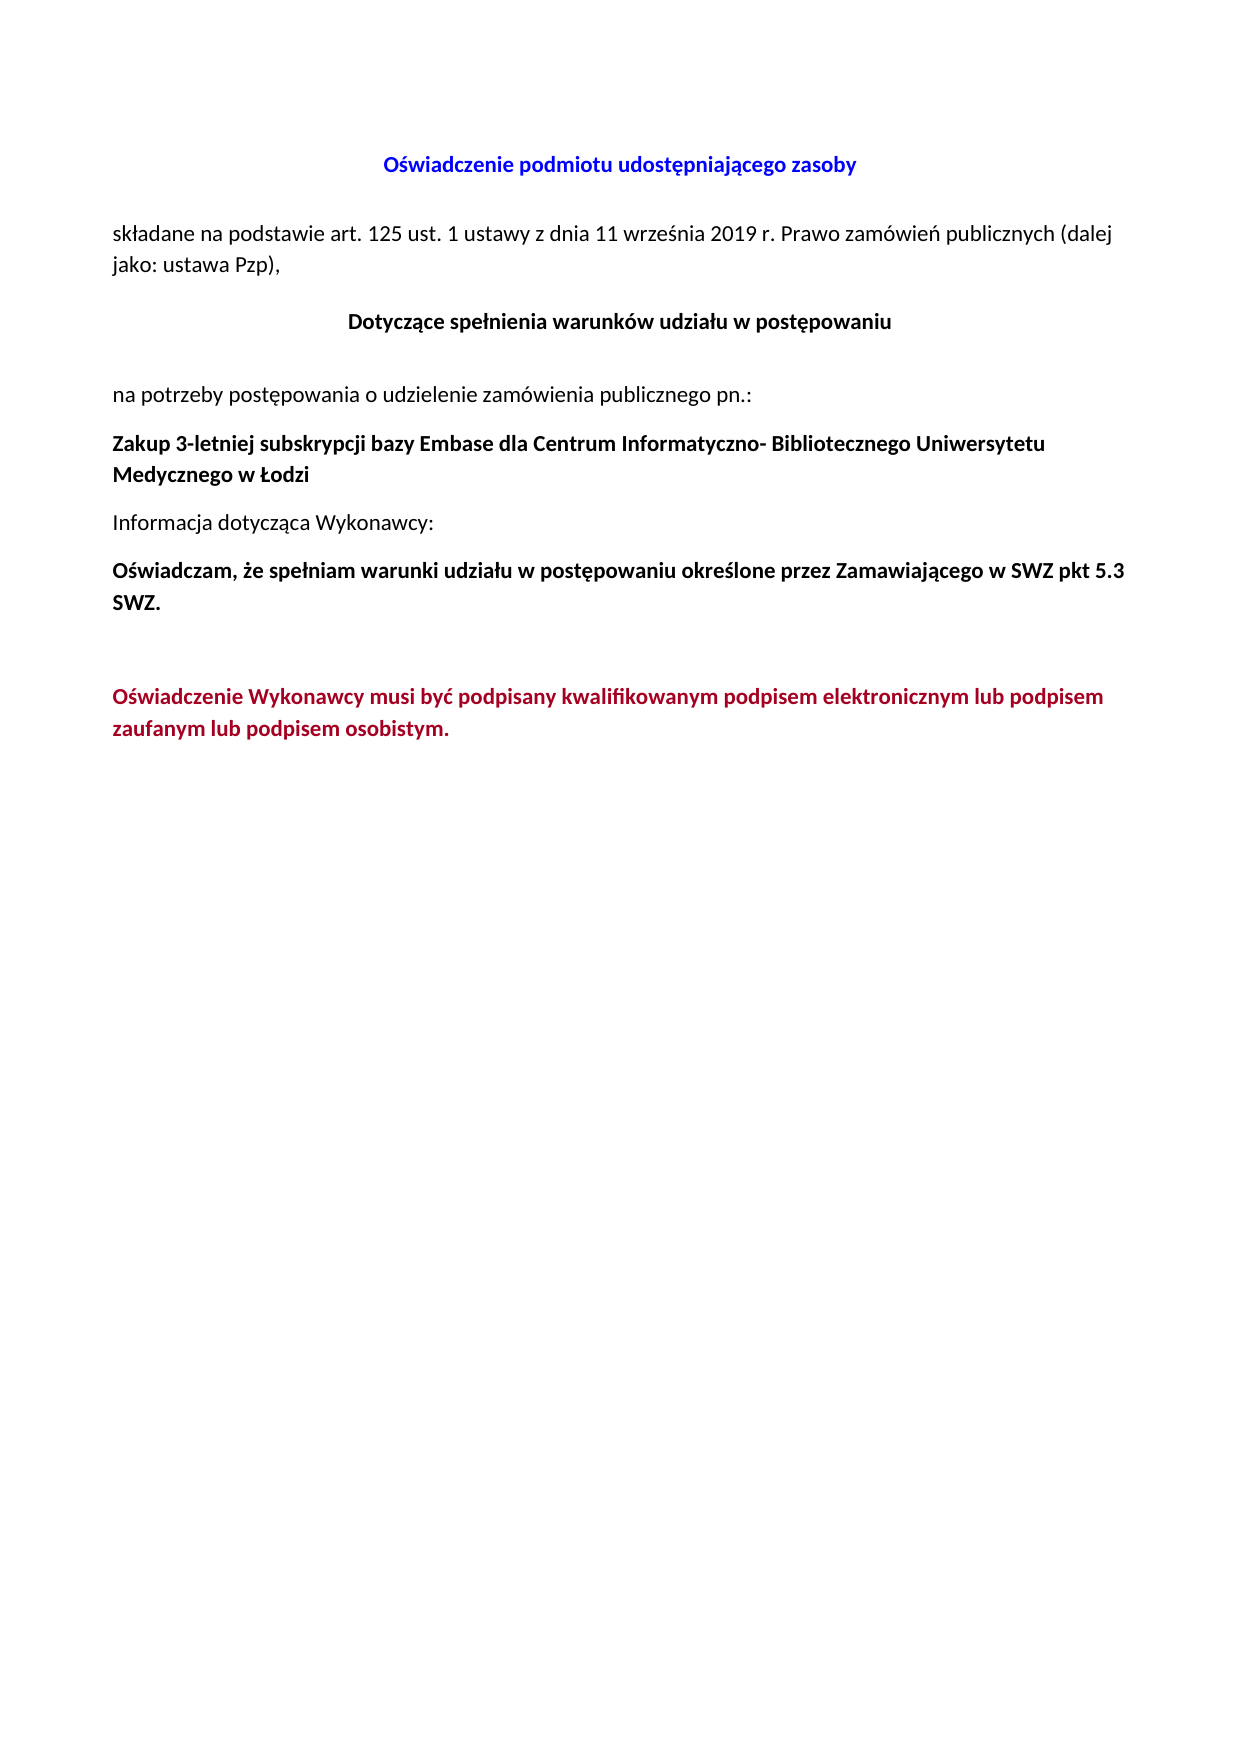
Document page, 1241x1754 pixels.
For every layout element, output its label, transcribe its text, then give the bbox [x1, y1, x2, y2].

text na potrzeby postępowania o udzielenie zamówienia publicznego pn.: [112, 380, 1128, 408]
text Oświadczenie podmiotu udostępniającego zasoby [112, 150, 1128, 178]
text Zakup 3-letniej subskrypcji bazy Embase dla Centrum Informatyczno- Bibliotecznego Uniwersytetu Medycznego w Łodzi [112, 429, 1128, 488]
text składane na podstawie art. 125 ust. 1 ustawy z dnia 11 września 2019 r. Prawo zamówień publicznych (dalej jako: ustawa Pzp), [112, 219, 1128, 279]
text Informacja dotycząca Wykonawcy: [112, 508, 1128, 536]
text Oświadczam, że spełniam warunki udziału w postępowaniu określone przez Zamawiającego w SWZ pkt 5.3 SWZ. [112, 557, 1128, 616]
text Oświadczenie Wykonawcy musi być podpisany kwalifikowanym podpisem elektronicznym lub podpisem zaufanym lub podpisem osobistym. [112, 682, 1128, 742]
text Dotyczące spełnienia warunków udziału w postępowaniu [112, 307, 1128, 335]
